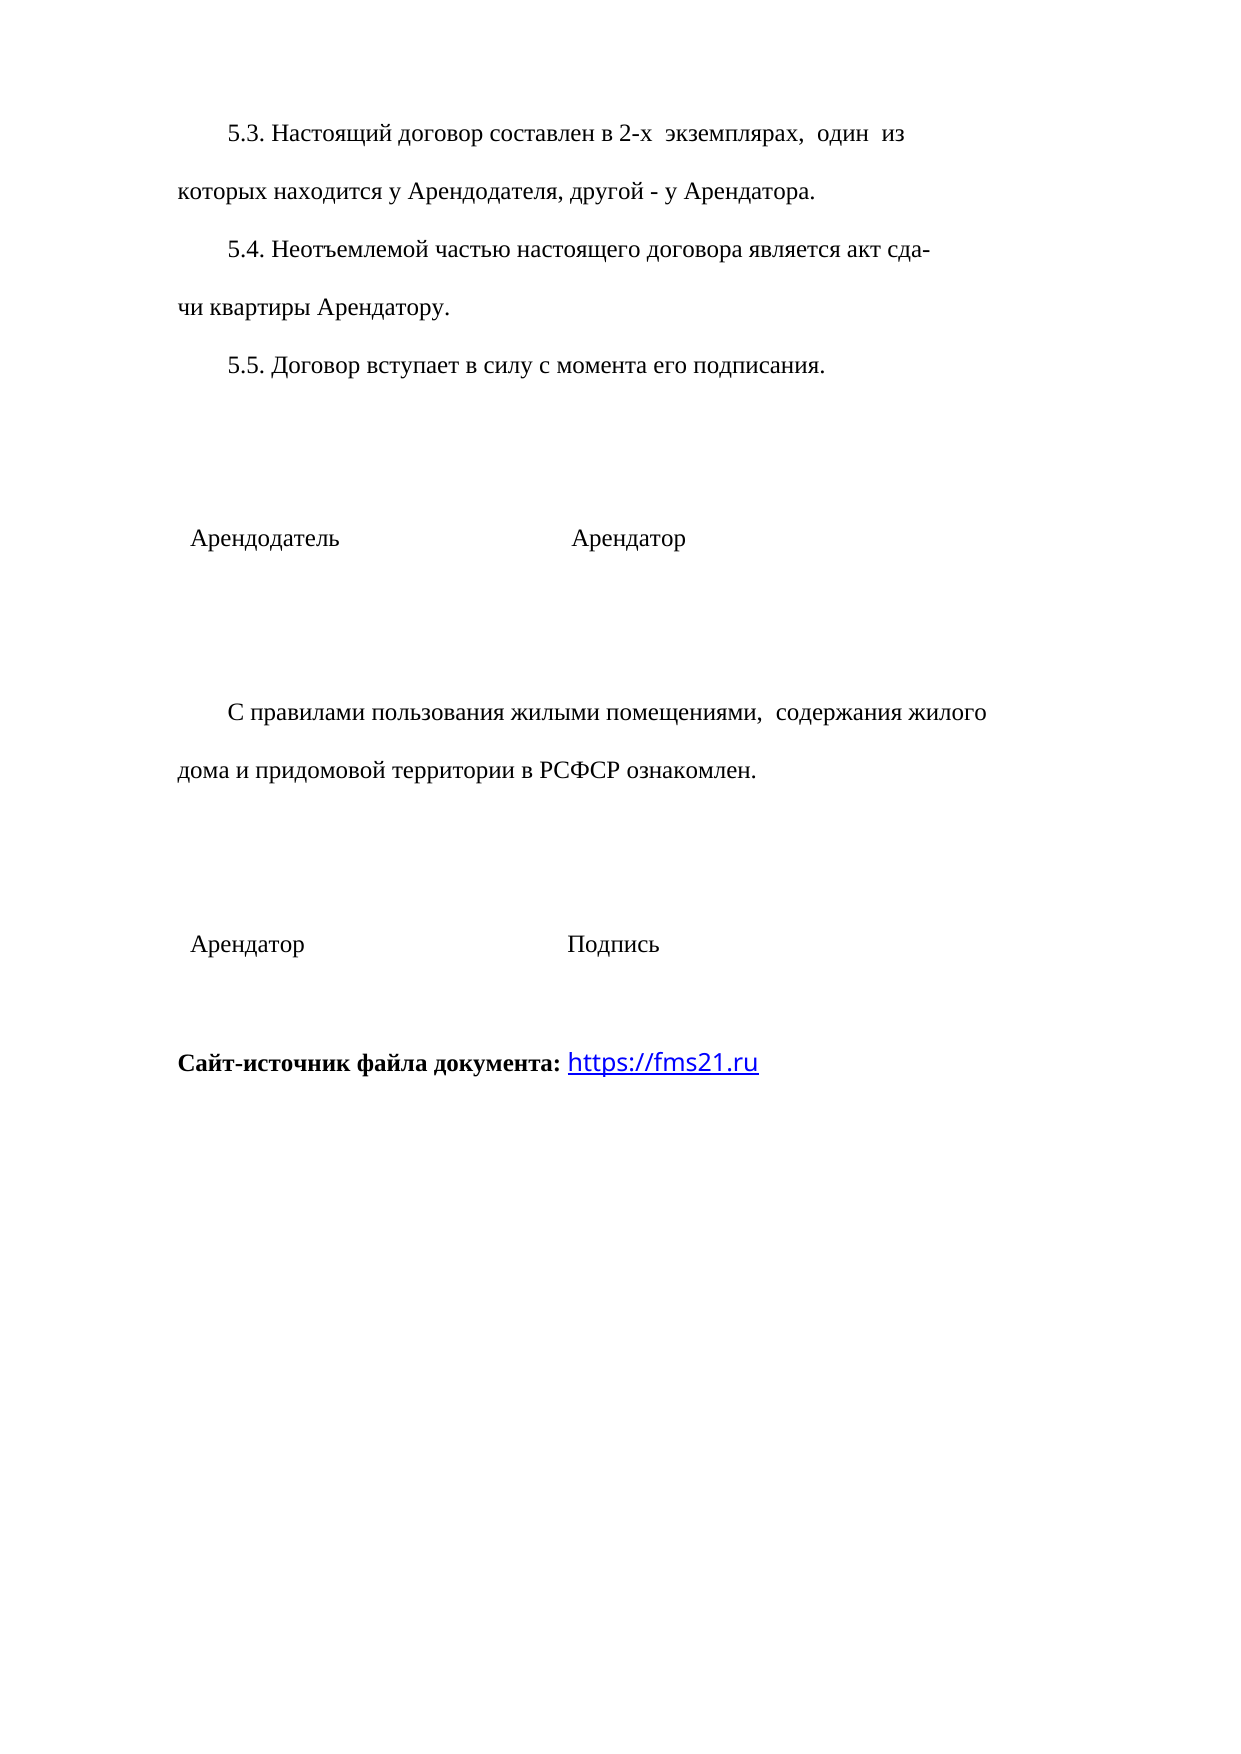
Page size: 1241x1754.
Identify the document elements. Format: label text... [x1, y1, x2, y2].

text Арендатор Подпись [177, 929, 1152, 958]
text дома и придомовой территории в РСФСР ознакомлен. [177, 755, 1152, 784]
text Арендодатель Арендатор [177, 523, 1152, 552]
text чи квартиры Арендатору. [177, 292, 1152, 321]
text которых находится у Арендодателя, другой - у Арендатора. [177, 176, 1152, 205]
text 5.5. Договор вступает в силу с момента его подписания. [177, 350, 1152, 378]
text 5.4. Неотъемлемой частью настоящего договора является акт сда- [177, 234, 1152, 263]
text Сайт-источник файла документа: https://fms21.ru [177, 987, 1152, 1078]
text 5.3. Настоящий договор составлен в 2-х экземплярах, один из [177, 118, 1152, 147]
text С правилами пользования жилыми помещениями, содержания жилого [177, 697, 1152, 726]
